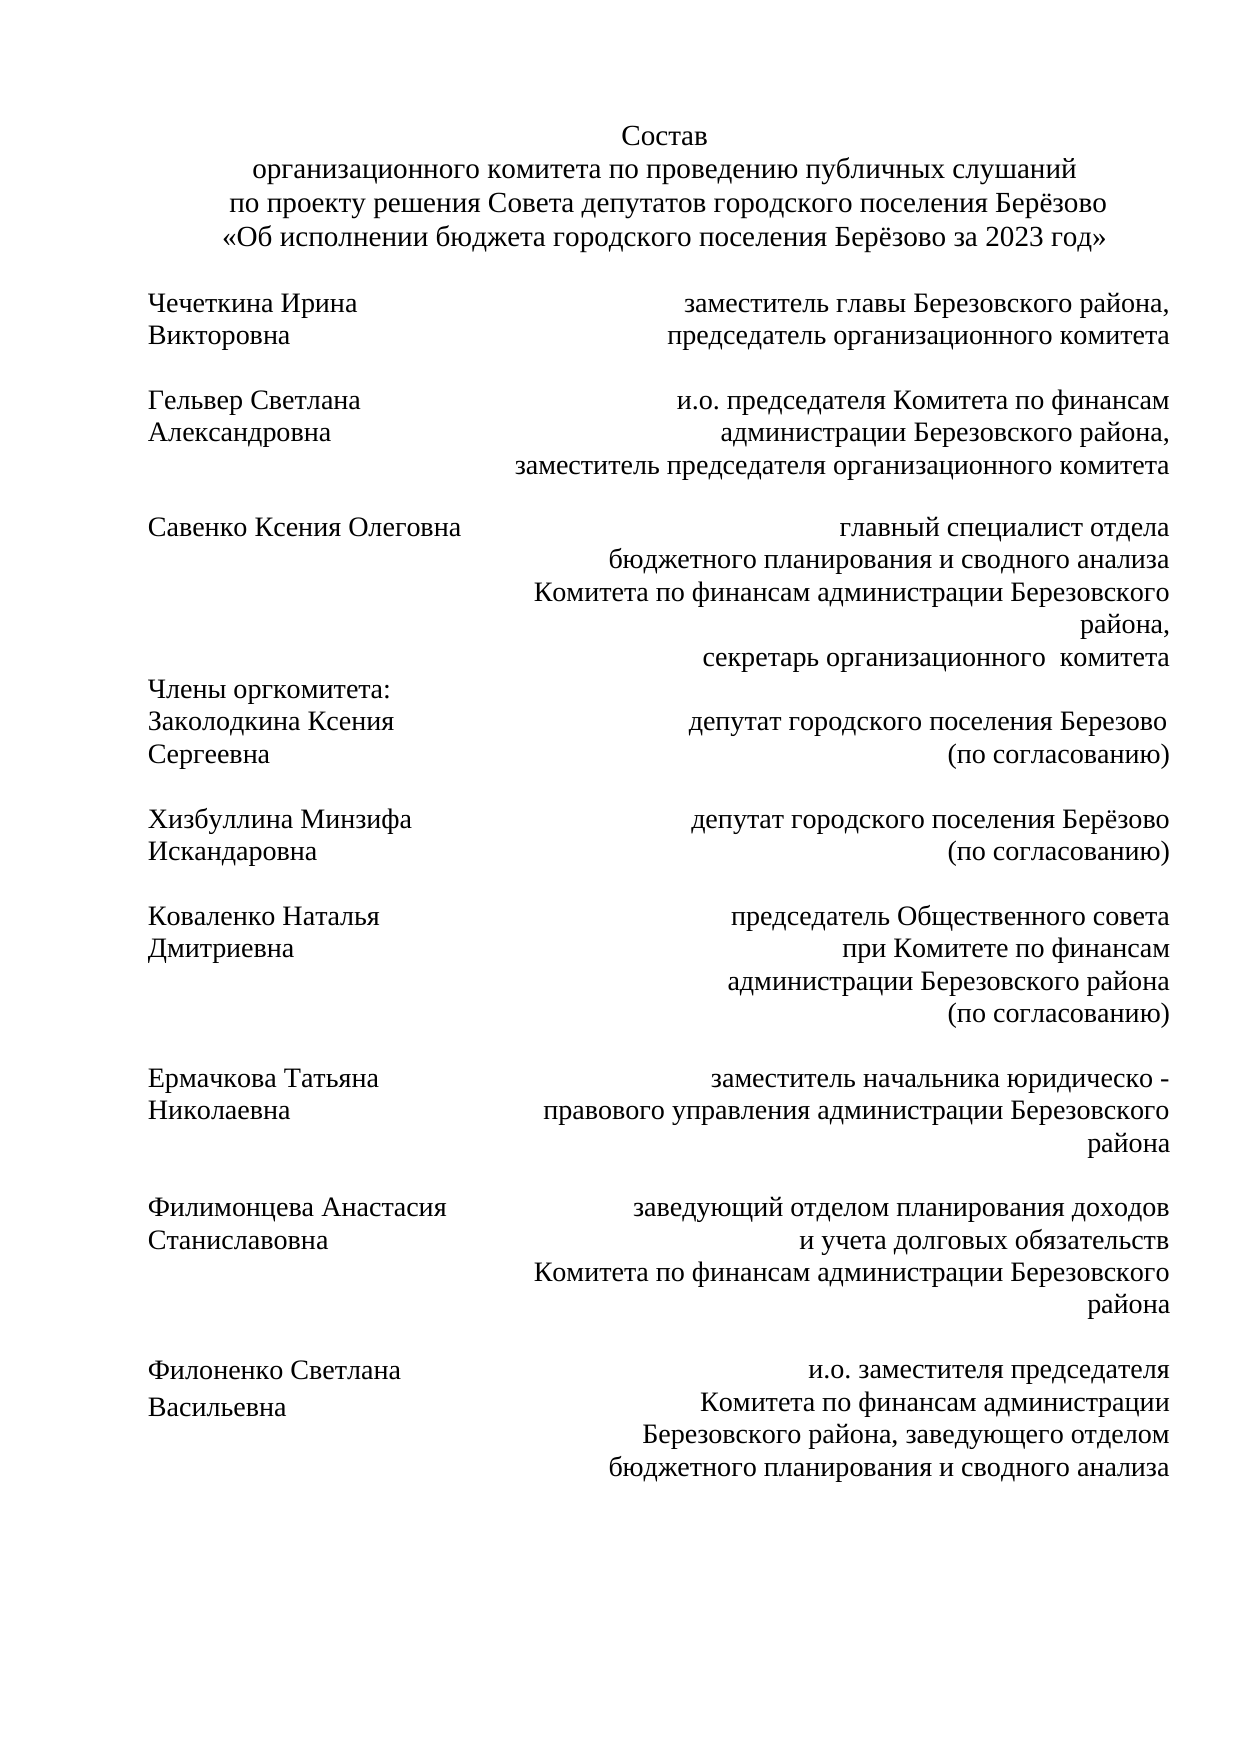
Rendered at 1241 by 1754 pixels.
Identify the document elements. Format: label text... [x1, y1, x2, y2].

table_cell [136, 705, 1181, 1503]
text организационного комитета по проведению публичных слушаний [148, 152, 1181, 185]
text по проекту решения Совета депутатов городского поселения Берёзово [148, 185, 1181, 219]
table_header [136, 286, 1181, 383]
text Состав [148, 118, 1181, 152]
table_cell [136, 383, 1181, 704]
text «Об исполнении бюджета городского поселения Берёзово за 2023 год» [148, 219, 1181, 252]
